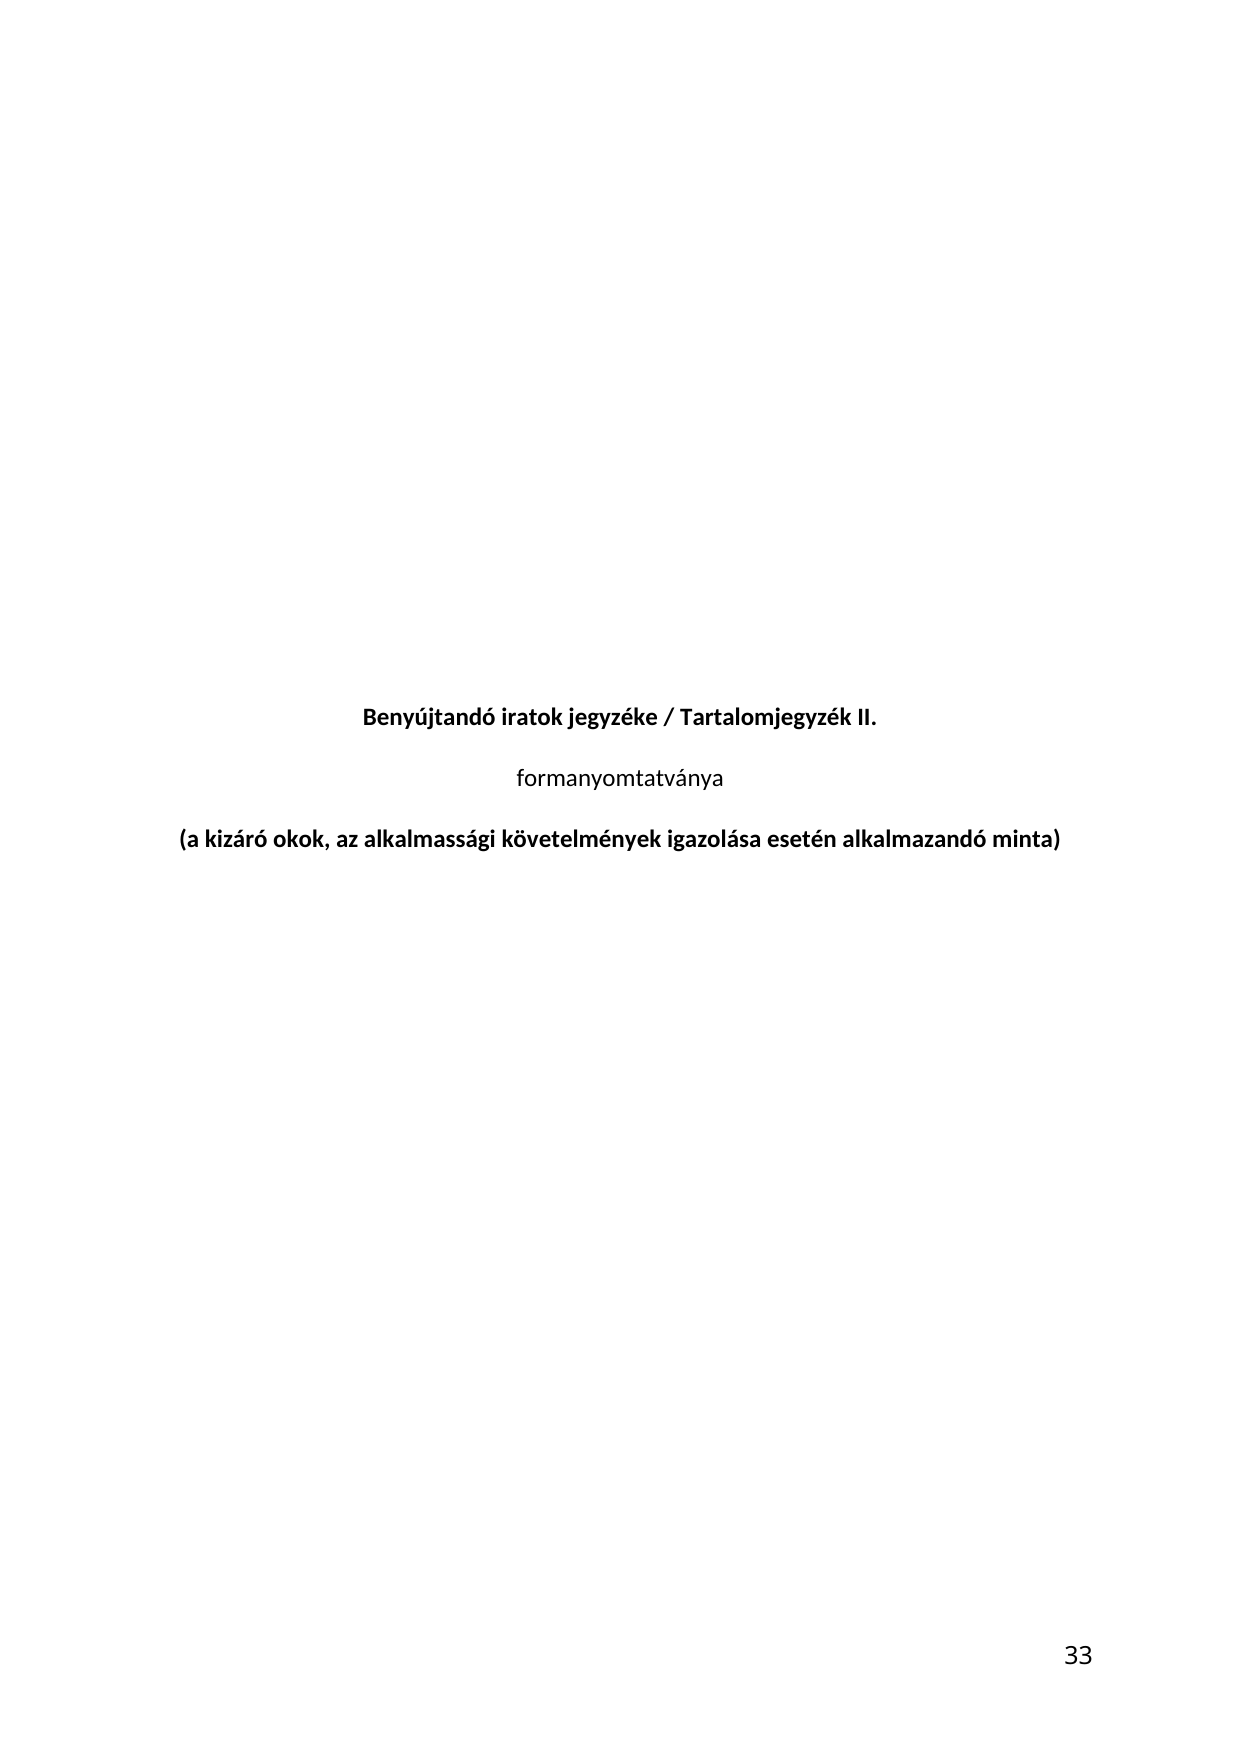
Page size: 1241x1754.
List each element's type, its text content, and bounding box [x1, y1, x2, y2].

text (a kizáró okok, az alkalmassági követelmények igazolása esetén alkalmazandó minta) [148, 824, 1093, 854]
subtitle Benyújtandó iratok jegyzéke / Tartalomjegyzék II. [148, 702, 1093, 732]
text formanyomtatványa [148, 763, 1093, 793]
